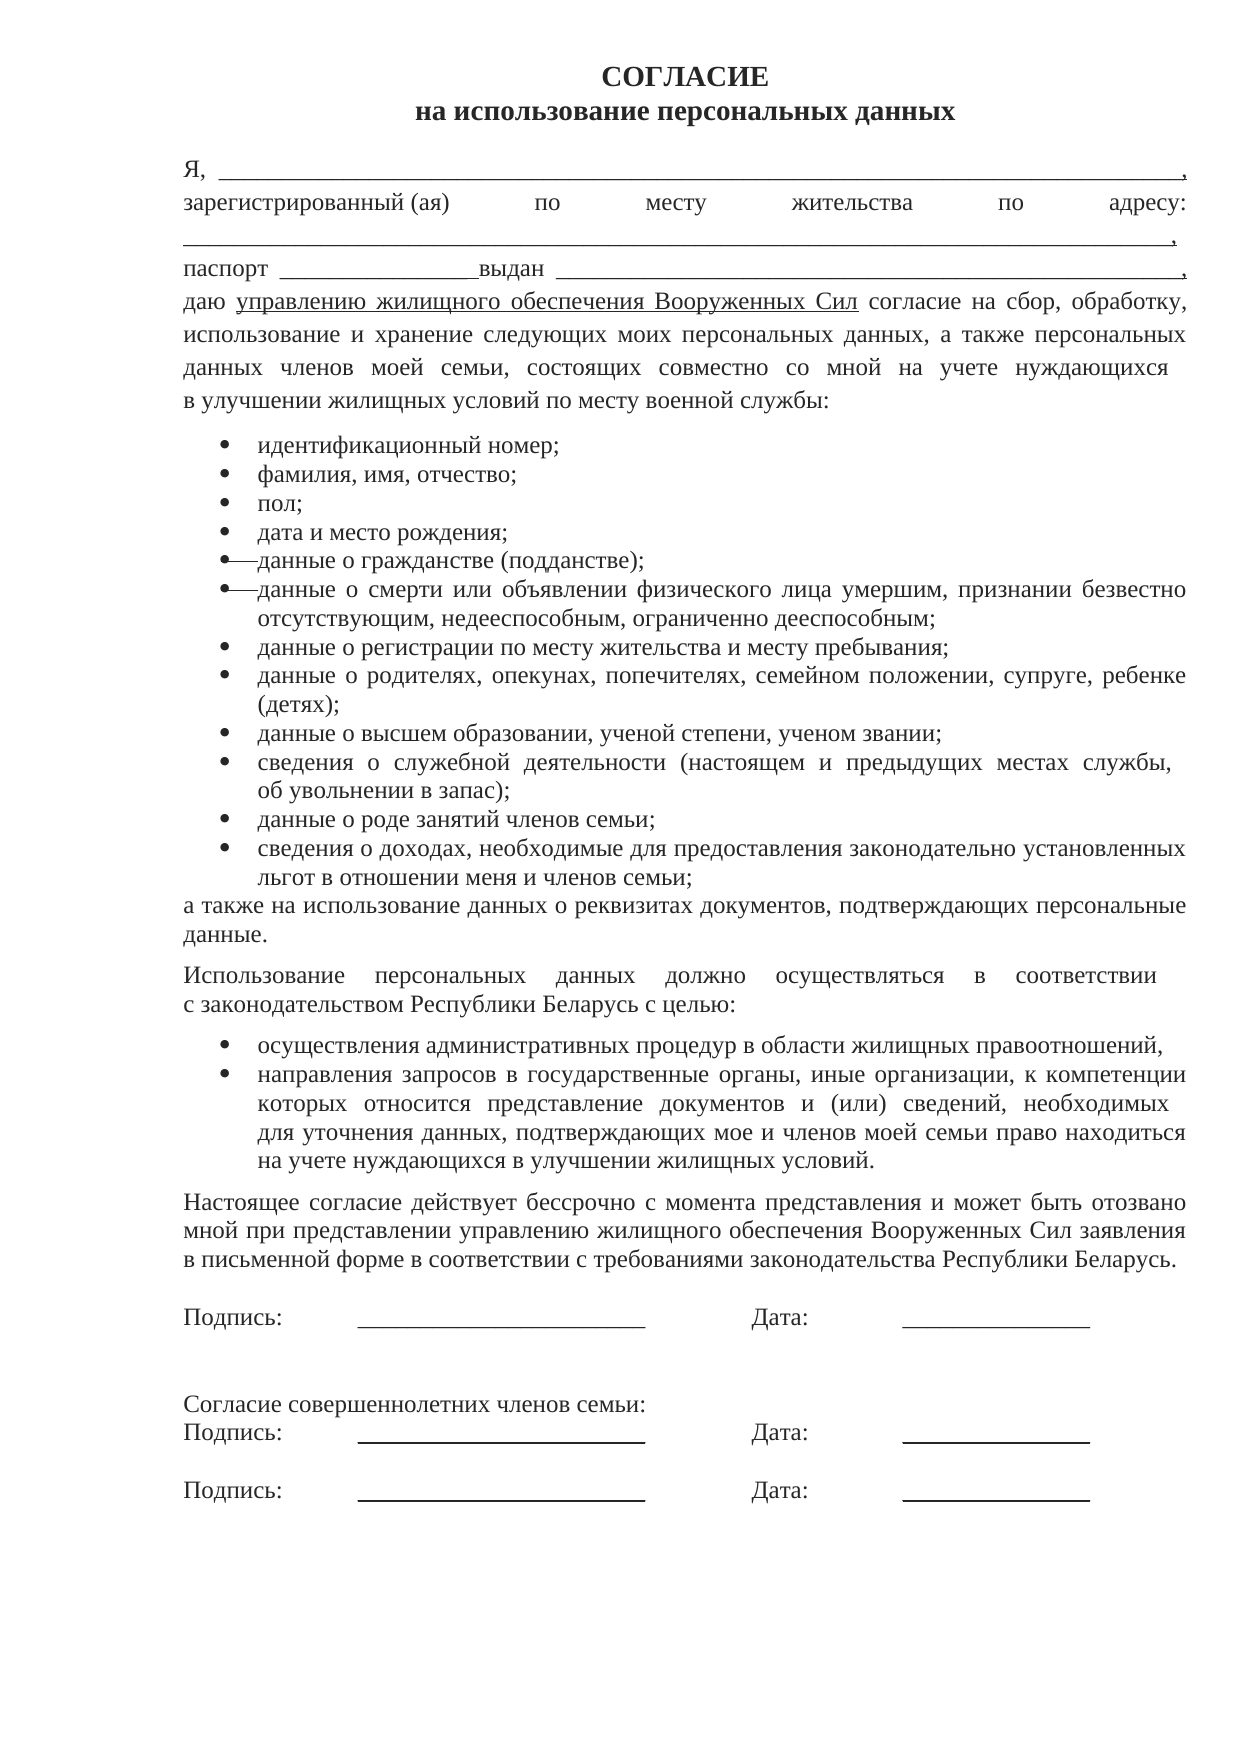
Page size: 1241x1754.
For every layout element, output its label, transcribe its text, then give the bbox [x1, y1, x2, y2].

text Подпись: _______________________ Дата: _______________ [183, 1475, 1187, 1504]
list данные о родителях, опекунах, попечителях, семейном положении, супруге, ребенке (детях); [220, 660, 1187, 718]
text Подпись: _______________________ Дата: _______________ [183, 1302, 1187, 1331]
text а также на использование данных о реквизитах документов, подтверждающих персональные данные. [183, 890, 1187, 948]
list фамилия, имя, отчество; [220, 459, 1187, 488]
list данные о роде занятий членов семьи; [220, 804, 1187, 833]
list данные о смерти или объявлении физического лица умершим, признании безвестно отсутствующим, недееспособным, ограниченно дееспособным; [220, 574, 1187, 632]
text СОГЛАСИЕ [183, 59, 1187, 93]
list направления запросов в государственные органы, иные организации, к компетенции которых относится представление документов и (или) сведений, необходимых для уточнения данных, подтверждающих мое и членов моей семьи право находиться на учете нуждающихся в улучшении жилищных условий. [220, 1059, 1187, 1174]
list данные о гражданстве (подданстве); [220, 545, 1187, 574]
text Подпись: _______________________ Дата: _______________ [183, 1417, 1187, 1446]
list идентификационный номер; [220, 430, 1187, 459]
list данные о высшем образовании, ученой степени, ученом звании; [220, 718, 1187, 747]
list сведения о служебной деятельности (настоящем и предыдущих местах службы, об увольнении в запас); [220, 747, 1187, 804]
text Настоящее согласие действует бессрочно с момента представления и может быть отозвано мной при представлении управлению жилищного обеспечения Вооруженных Сил заявления в письменной форме в соответствии с требованиями законодательства Республики Беларусь. [183, 1187, 1187, 1273]
list пол; [220, 488, 1187, 517]
text Я, _____________________________________________________________________________, зарегистрированный (ая) по месту жительства по адресу: _______________________________________________________________________________, паспорт _______________ выдан __________________________________________________, даю управлению жилищного обеспечения Вооруженных Сил согласие на сбор, обработку, использование и хранение следующих моих персональных данных, а также персональных данных членов моей семьи, состоящих совместно со мной на учете нуждающихся в улучшении жилищных условий по месту военной службы: [183, 154, 1187, 414]
text на использование персональных данных [183, 93, 1187, 126]
list данные о регистрации по месту жительства и месту пребывания; [220, 632, 1187, 660]
list дата и место рождения; [220, 517, 1187, 545]
text Согласие совершеннолетних членов семьи: [183, 1389, 1187, 1417]
text Использование персональных данных должно осуществляться в соответствии с законодательством Республики Беларусь с целью: [183, 960, 1187, 1018]
list осуществления административных процедур в области жилищных правоотношений, [220, 1030, 1187, 1059]
list сведения о доходах, необходимые для предоставления законодательно установленных льгот в отношении меня и членов семьи; [220, 833, 1187, 890]
